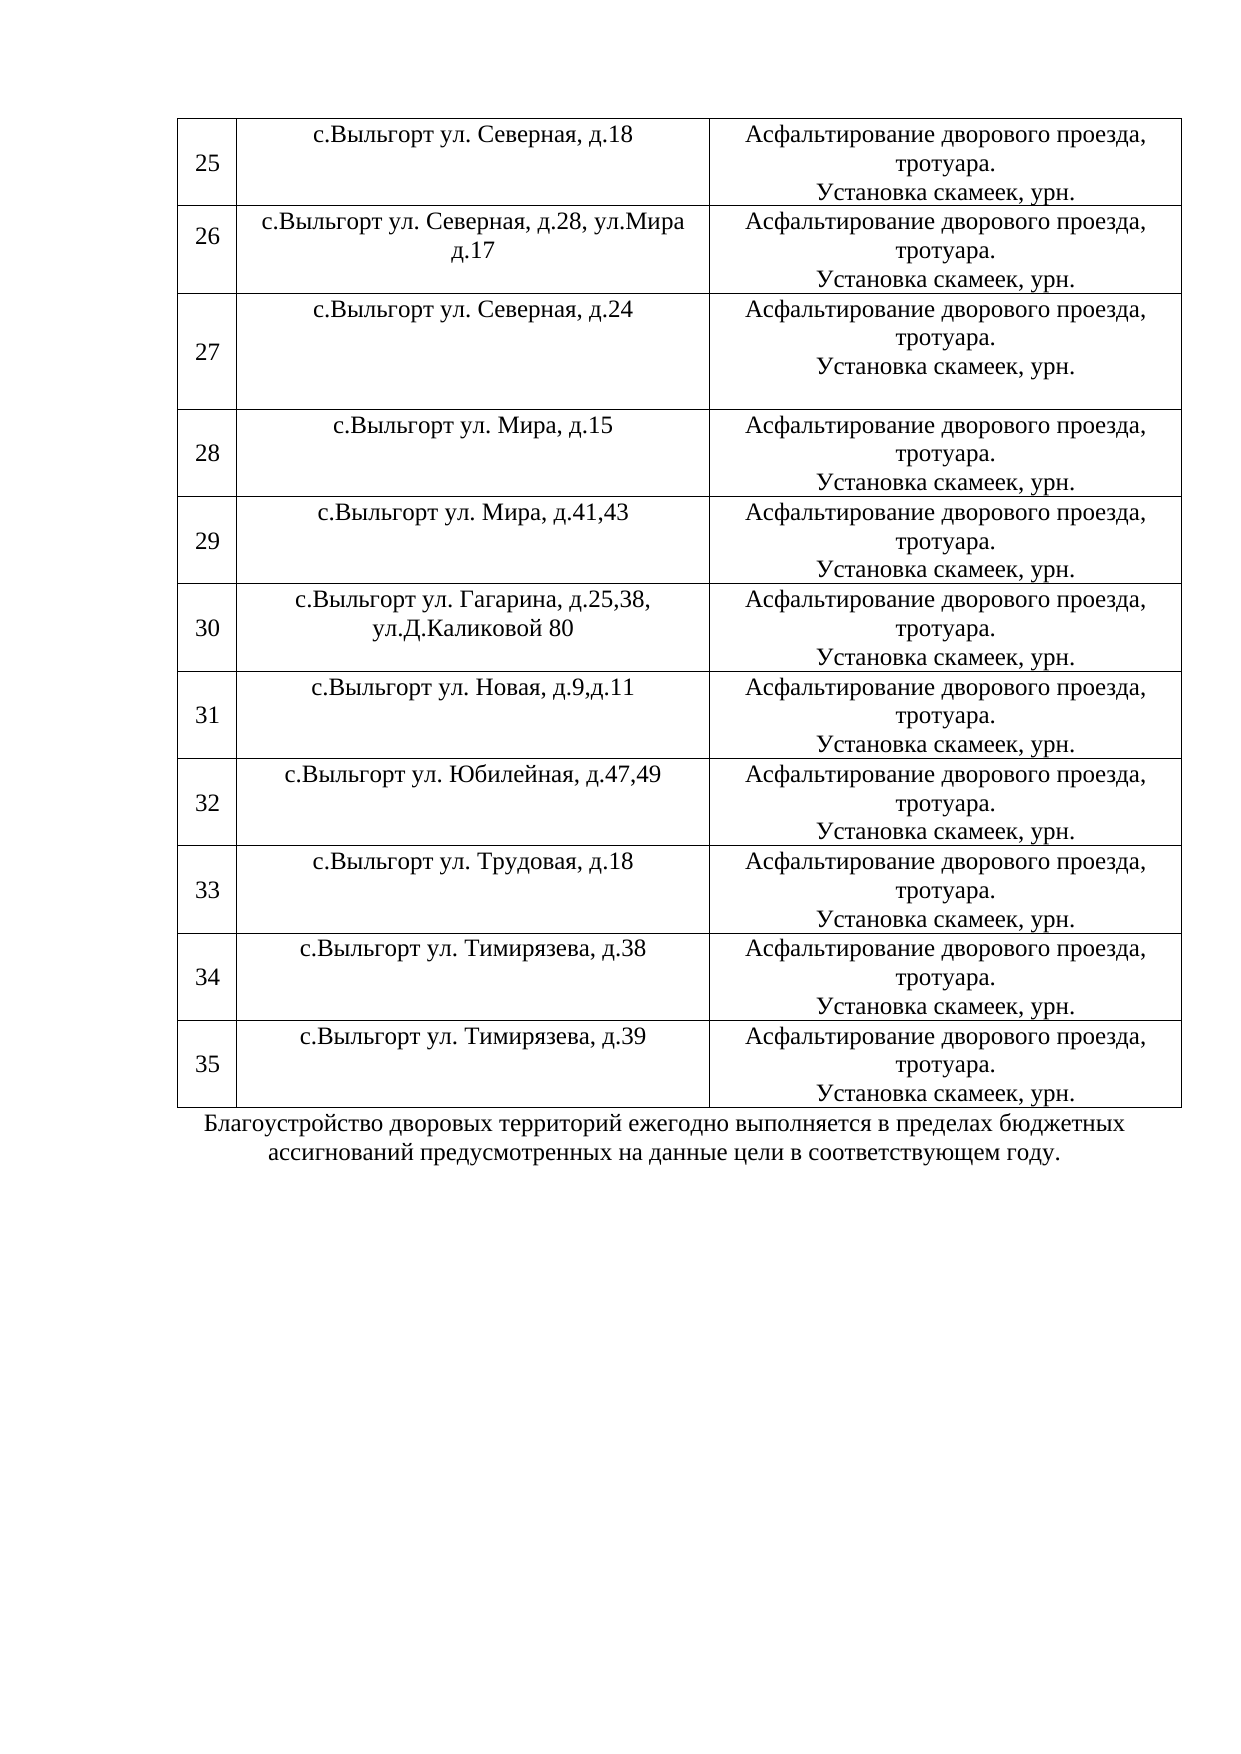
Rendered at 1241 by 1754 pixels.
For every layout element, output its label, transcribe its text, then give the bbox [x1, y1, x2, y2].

table_cell 34 [178, 934, 236, 1020]
table_cell 35 [178, 1021, 236, 1107]
table_cell 25 [178, 119, 236, 205]
table_cell 30 [178, 584, 236, 671]
table_cell 28 [178, 410, 236, 496]
table_cell Асфальтирование дворового проезда, тротуара. Установка скамеек, урн. [710, 934, 1181, 1020]
table_cell с.Выльгорт ул. Северная, д.28, ул.Мира д.17 [237, 206, 709, 293]
table_cell с.Выльгорт ул. Северная, д.18 [237, 119, 709, 205]
table_cell Асфальтирование дворового проезда, тротуара. Установка скамеек, урн. [710, 584, 1181, 671]
table_cell Асфальтирование дворового проезда, тротуара. Установка скамеек, урн. [710, 759, 1181, 845]
table_cell с.Выльгорт ул. Северная, д.24 [237, 294, 709, 409]
table_cell с.Выльгорт ул. Трудовая, д.18 [237, 846, 709, 932]
table_cell Асфальтирование дворового проезда, тротуара. Установка скамеек, урн. [710, 1021, 1181, 1107]
text Благоустройство дворовых территорий ежегодно выполняется в пределах бюджетных [177, 1108, 1152, 1137]
table_cell Асфальтирование дворового проезда, тротуара. Установка скамеек, урн. [710, 410, 1181, 496]
table_cell с.Выльгорт ул. Тимирязева, д.38 [237, 934, 709, 1020]
table_cell 31 [178, 672, 236, 758]
table_cell 29 [178, 497, 236, 583]
table_cell с.Выльгорт ул. Юбилейная, д.47,49 [237, 759, 709, 845]
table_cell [710, 119, 1181, 205]
table_cell 32 [178, 759, 236, 845]
table_cell с.Выльгорт ул. Тимирязева, д.39 [237, 1021, 709, 1107]
table_cell Асфальтирование дворового проезда, тротуара. Установка скамеек, урн. [710, 846, 1181, 932]
table_cell с.Выльгорт ул. Новая, д.9,д.11 [237, 672, 709, 758]
table_cell 26 [178, 206, 236, 293]
text ассигнований предусмотренных на данные цели в соответствующем году. [177, 1137, 1152, 1166]
table_cell Асфальтирование дворового проезда, тротуара. Установка скамеек, урн. [710, 497, 1181, 583]
table_cell 33 [178, 846, 236, 932]
table_cell с.Выльгорт ул. Мира, д.41,43 [237, 497, 709, 583]
table_cell с.Выльгорт ул. Гагарина, д.25,38, ул.Д.Каликовой 80 [237, 584, 709, 671]
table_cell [710, 206, 1181, 293]
table_cell Асфальтирование дворового проезда, тротуара. Установка скамеек, урн. [710, 294, 1181, 409]
table_cell Асфальтирование дворового проезда, тротуара. Установка скамеек, урн. [710, 672, 1181, 758]
table_cell 27 [178, 294, 236, 409]
table_cell с.Выльгорт ул. Мира, д.15 [237, 410, 709, 496]
